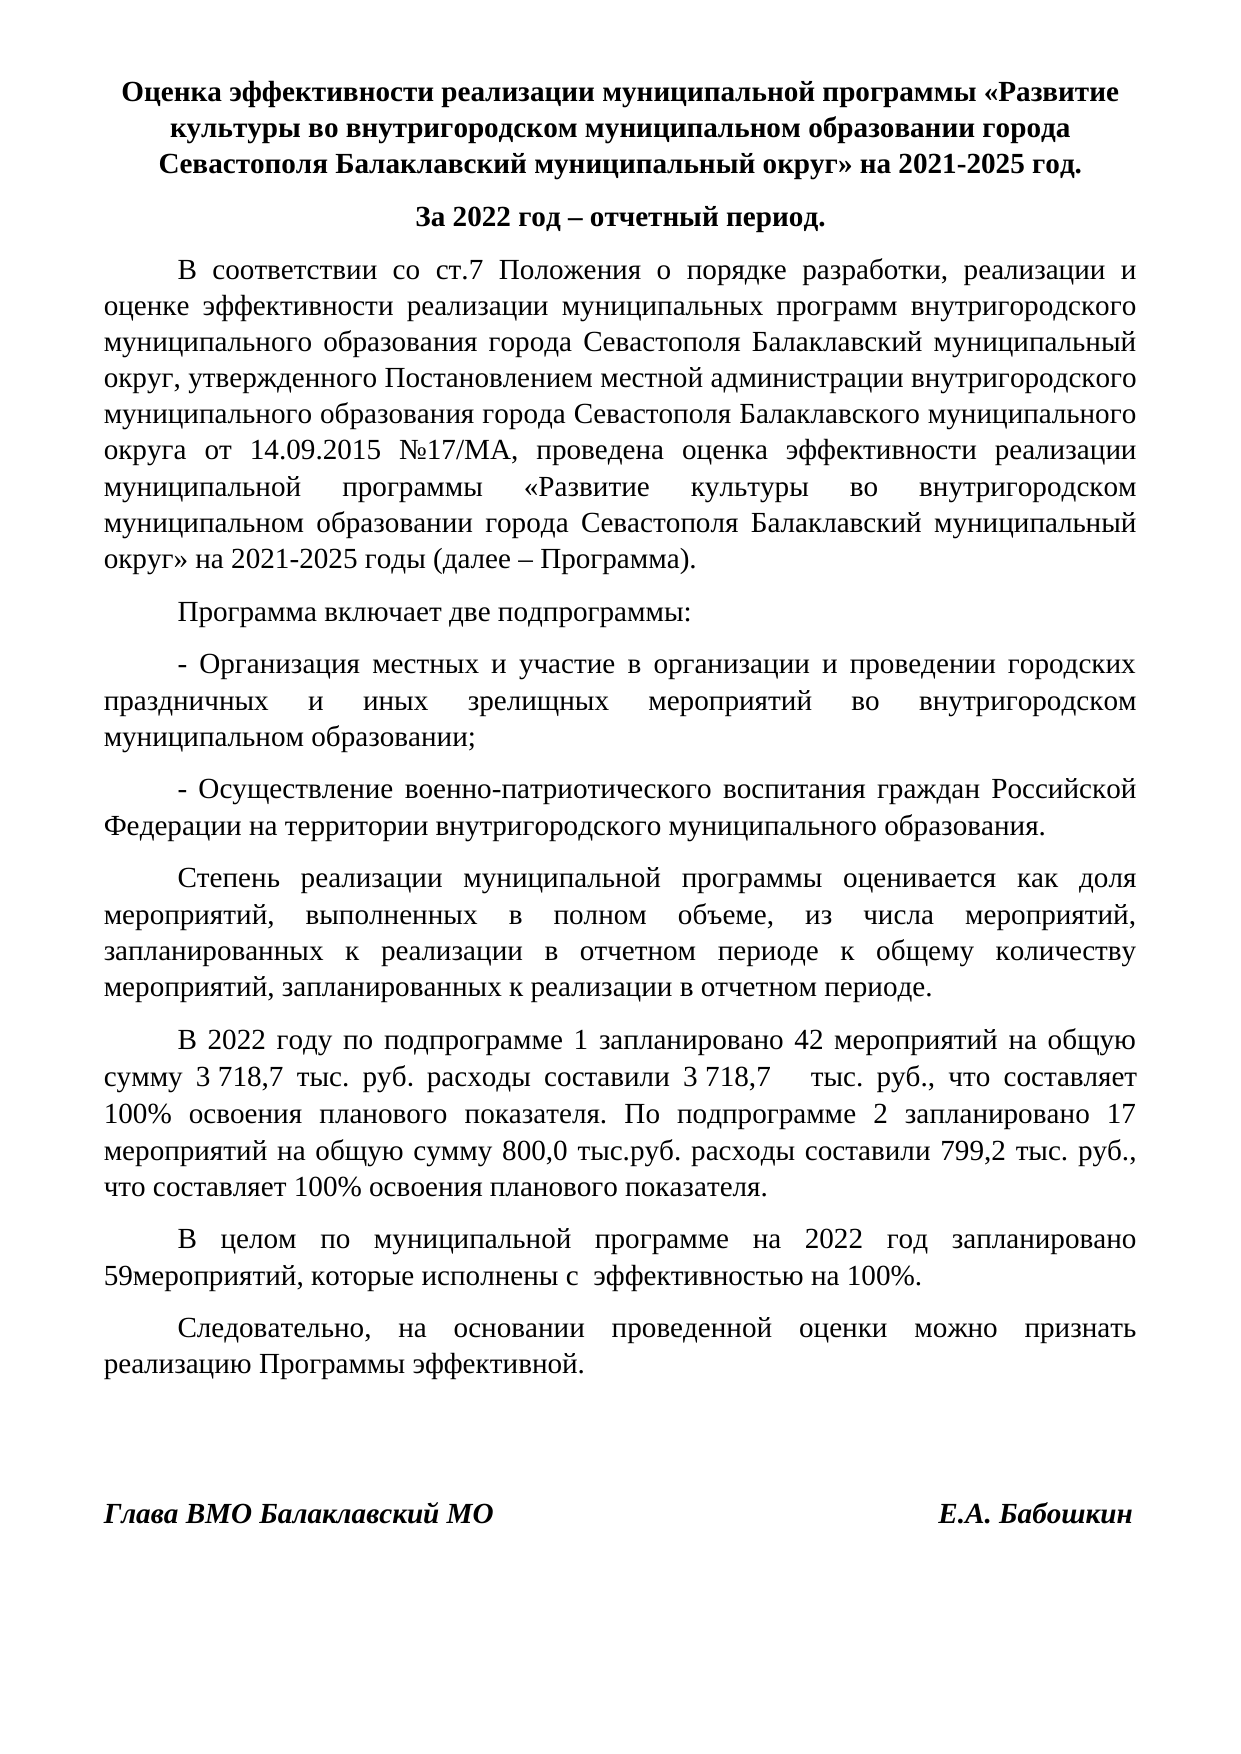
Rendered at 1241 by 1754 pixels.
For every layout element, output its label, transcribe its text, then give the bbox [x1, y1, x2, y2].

text - Организация местных и участие в организации и проведении городских праздничных и иных зрелищных мероприятий во внутригородском муниципальном образовании; [103, 647, 1137, 752]
text Программа включает две подпрограммы: [103, 594, 1137, 627]
text - Осуществление военно-патриотического воспитания граждан Российской Федерации на территории внутригородского муниципального образования. [103, 772, 1137, 841]
text Глава ВМО Балаклавский МО Е.А. Бабошкин [103, 1496, 1196, 1529]
text Оценка эффективности реализации муниципальной программы «Развитие культуры во внутригородском муниципальном образовании города Севастополя Балаклавский муниципальный округ» на 2021-2025 год. [103, 74, 1137, 180]
text В соответствии со ст.7 Положения о порядке разработки, реализации и оценке эффективности реализации муниципальных программ внутригородского муниципального образования города Севастополя Балаклавский муниципальный округ, утвержденного Постановлением местной администрации внутригородского муниципального образования города Севастополя Балаклавского муниципального округа от 14.09.2015 №17/МА, проведена оценка эффективности реализации муниципальной программы «Развитие культуры во внутригородском муниципальном образовании города Севастополя Балаклавский муниципальный округ» на 2021-2025 годы (далее – Программа). [103, 252, 1137, 574]
text В целом по муниципальной программе на 2022 год запланировано 59мероприятий, которые исполнены с эффективностью на 100%. [103, 1222, 1137, 1291]
text Степень реализации муниципальной программы оценивается как доля мероприятий, выполненных в полном объеме, из числа мероприятий, запланированных к реализации в отчетном периоде к общему количеству мероприятий, запланированных к реализации в отчетном периоде. [103, 861, 1137, 1003]
text За 2022 год – отчетный период. [103, 199, 1137, 232]
text В 2022 году по подпрограмме 1 запланировано 42 мероприятий на общую сумму 3 718,7 тыс. руб. расходы составили 3 718,7 тыс. руб., что составляет 100% освоения планового показателя. По подпрограмме 2 запланировано 17 мероприятий на общую сумму 800,0 тыс.руб. расходы составили 799,2 тыс. руб., что составляет 100% освоения планового показателя. [103, 1022, 1137, 1202]
text Следовательно, на основании проведенной оценки можно признать реализацию Программы эффективной. [103, 1311, 1137, 1380]
